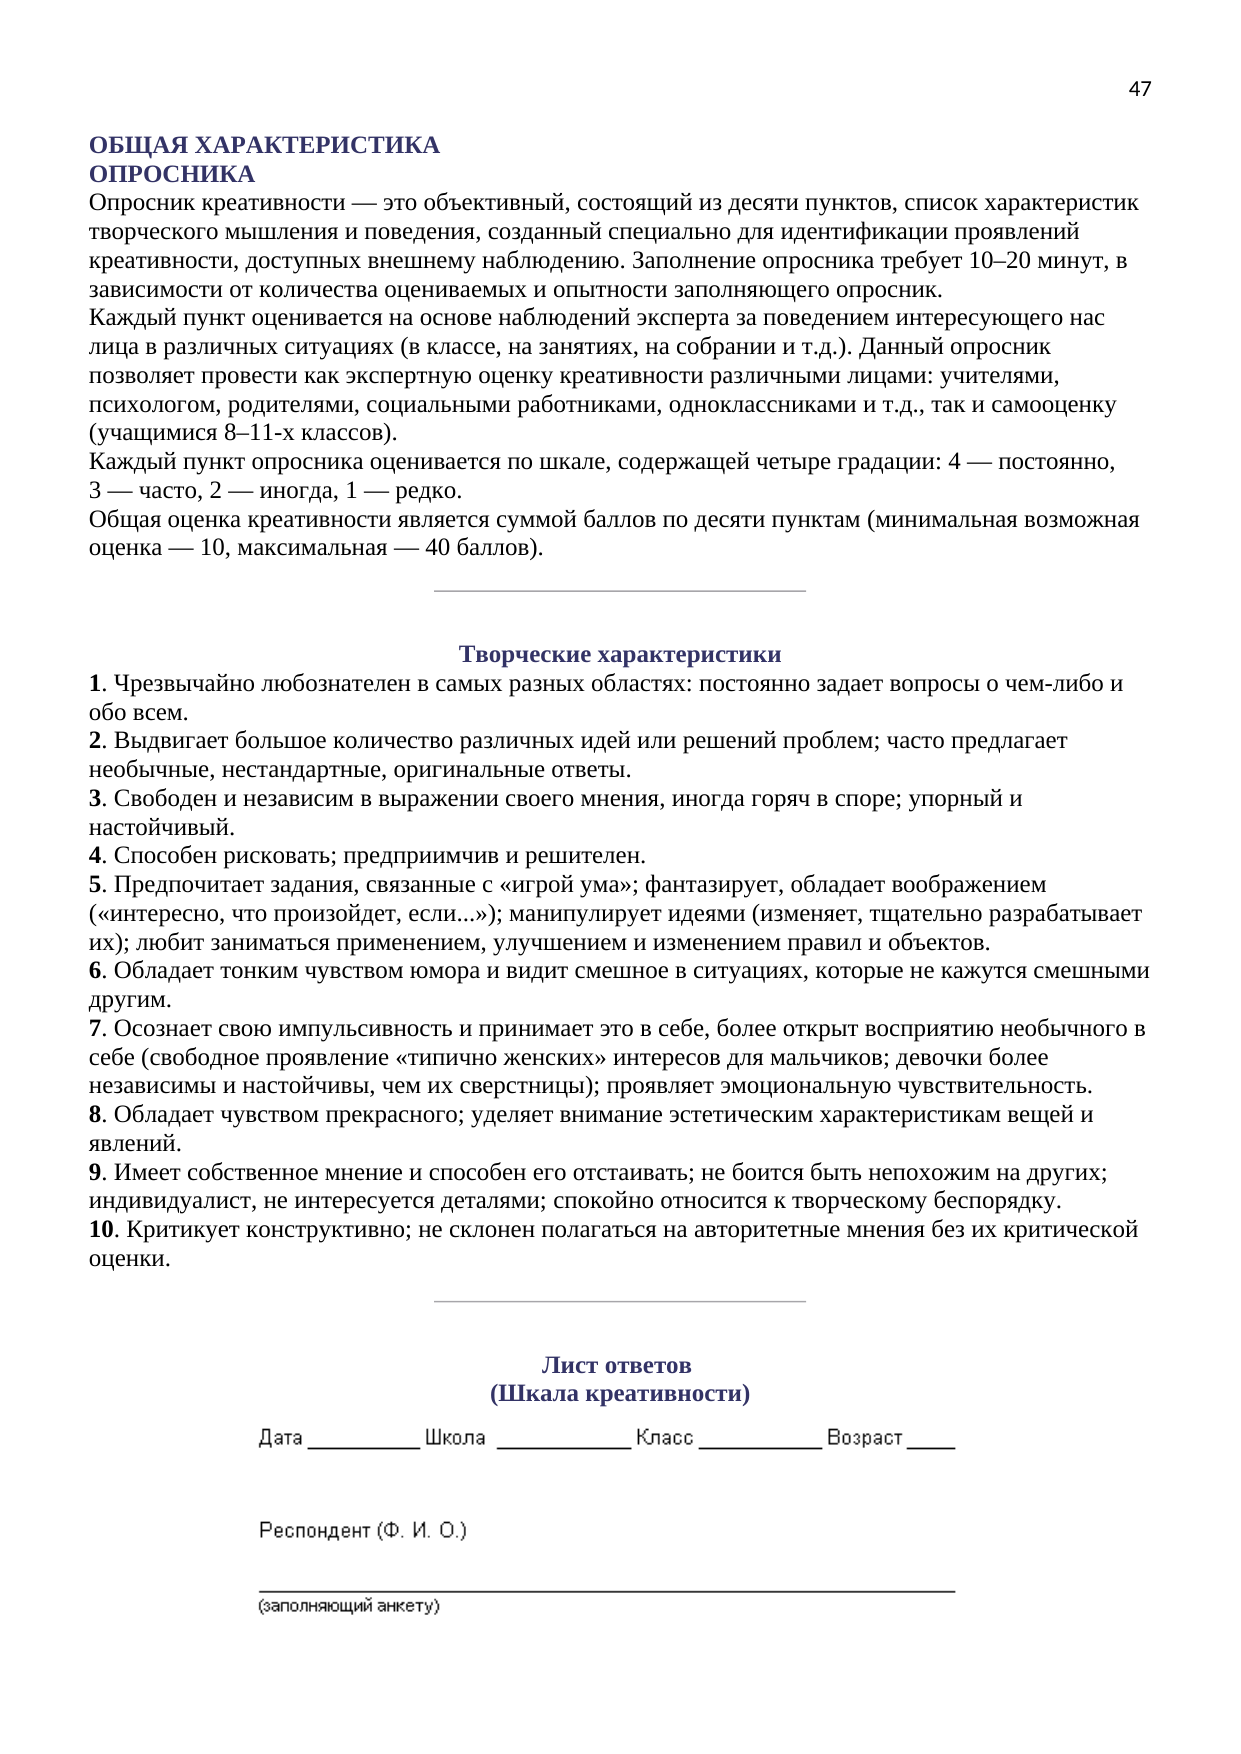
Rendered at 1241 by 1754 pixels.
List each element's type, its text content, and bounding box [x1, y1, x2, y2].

subtitle Творческие характеристики [89, 639, 1152, 668]
subtitle Лист ответов (Шкала креативности) [89, 1350, 1152, 1407]
text Опросник креативности — это объективный, состоящий из десяти пунктов, список характеристик творческого мышления и поведения, созданный специально для идентификации проявлений креативности, доступных внешнему наблюдению. Заполнение опросника требует 10–20 минут, в зависимости от количества оцениваемых и опытности заполняющего опросник. Каждый пункт оценивается на основе наблюдений эксперта за поведением интересующего нас лица в различных ситуациях (в классе, на занятиях, на собрании и т.д.). Данный опросник позволяет провести как экспертную оценку креативности различными лицами: учителями, психологом, родителями, социальными работниками, одноклассниками и т.д., так и самооценку (учащимися 8–11-х классов). Каждый пункт опросника оценивается по шкале, содержащей четыре градации: 4 — постоянно, 3 — часто, 2 — иногда, 1 — редко. Общая оценка креативности является суммой баллов по десяти пунктам (минимальная возможная оценка — 10, максимальная — 40 баллов). [89, 187, 1152, 561]
picture [250, 1407, 990, 1626]
text 1. Чрезвычайно любознателен в самых разных областях: постоянно задает вопросы о чем-либо и обо всем. 2. Выдвигает большое количество различных идей или решений проблем; часто предлагает необычные, нестандартные, оригинальные ответы. 3. Свободен и независим в выражении своего мнения, иногда горяч в споре; упорный и настойчивый. 4. Способен рисковать; предприимчив и решителен. 5. Предпочитает задания, связанные с «игрой ума»; фантазирует, обладает воображением («интересно, что произойдет, если...»); манипулирует идеями (изменяет, тщательно разрабатывает их); любит заниматься применением, улучшением и изменением правил и объектов. 6. Обладает тонким чувством юмора и видит смешное в ситуациях, которые не кажутся смешными другим. 7. Осознает свою импульсивность и принимает это в себе, более открыт восприятию необычного в себе (свободное проявление «типично женских» интересов для мальчиков; девочки более независимы и настойчивы, чем их сверстницы); проявляет эмоциональную чувствительность. 8. Обладает чувством прекрасного; уделяет внимание эстетическим характеристикам вещей и явлений. 9. Имеет собственное мнение и способен его отстаивать; не боится быть непохожим на других; индивидуалист, не интересуется деталями; спокойно относится к творческому беспорядку. 10. Критикует конструктивно; не склонен полагаться на авторитетные мнения без их критической оценки. [89, 668, 1152, 1272]
subtitle ОБЩАЯ ХАРАКТЕРИСТИКА ОПРОСНИКА [89, 130, 1152, 187]
